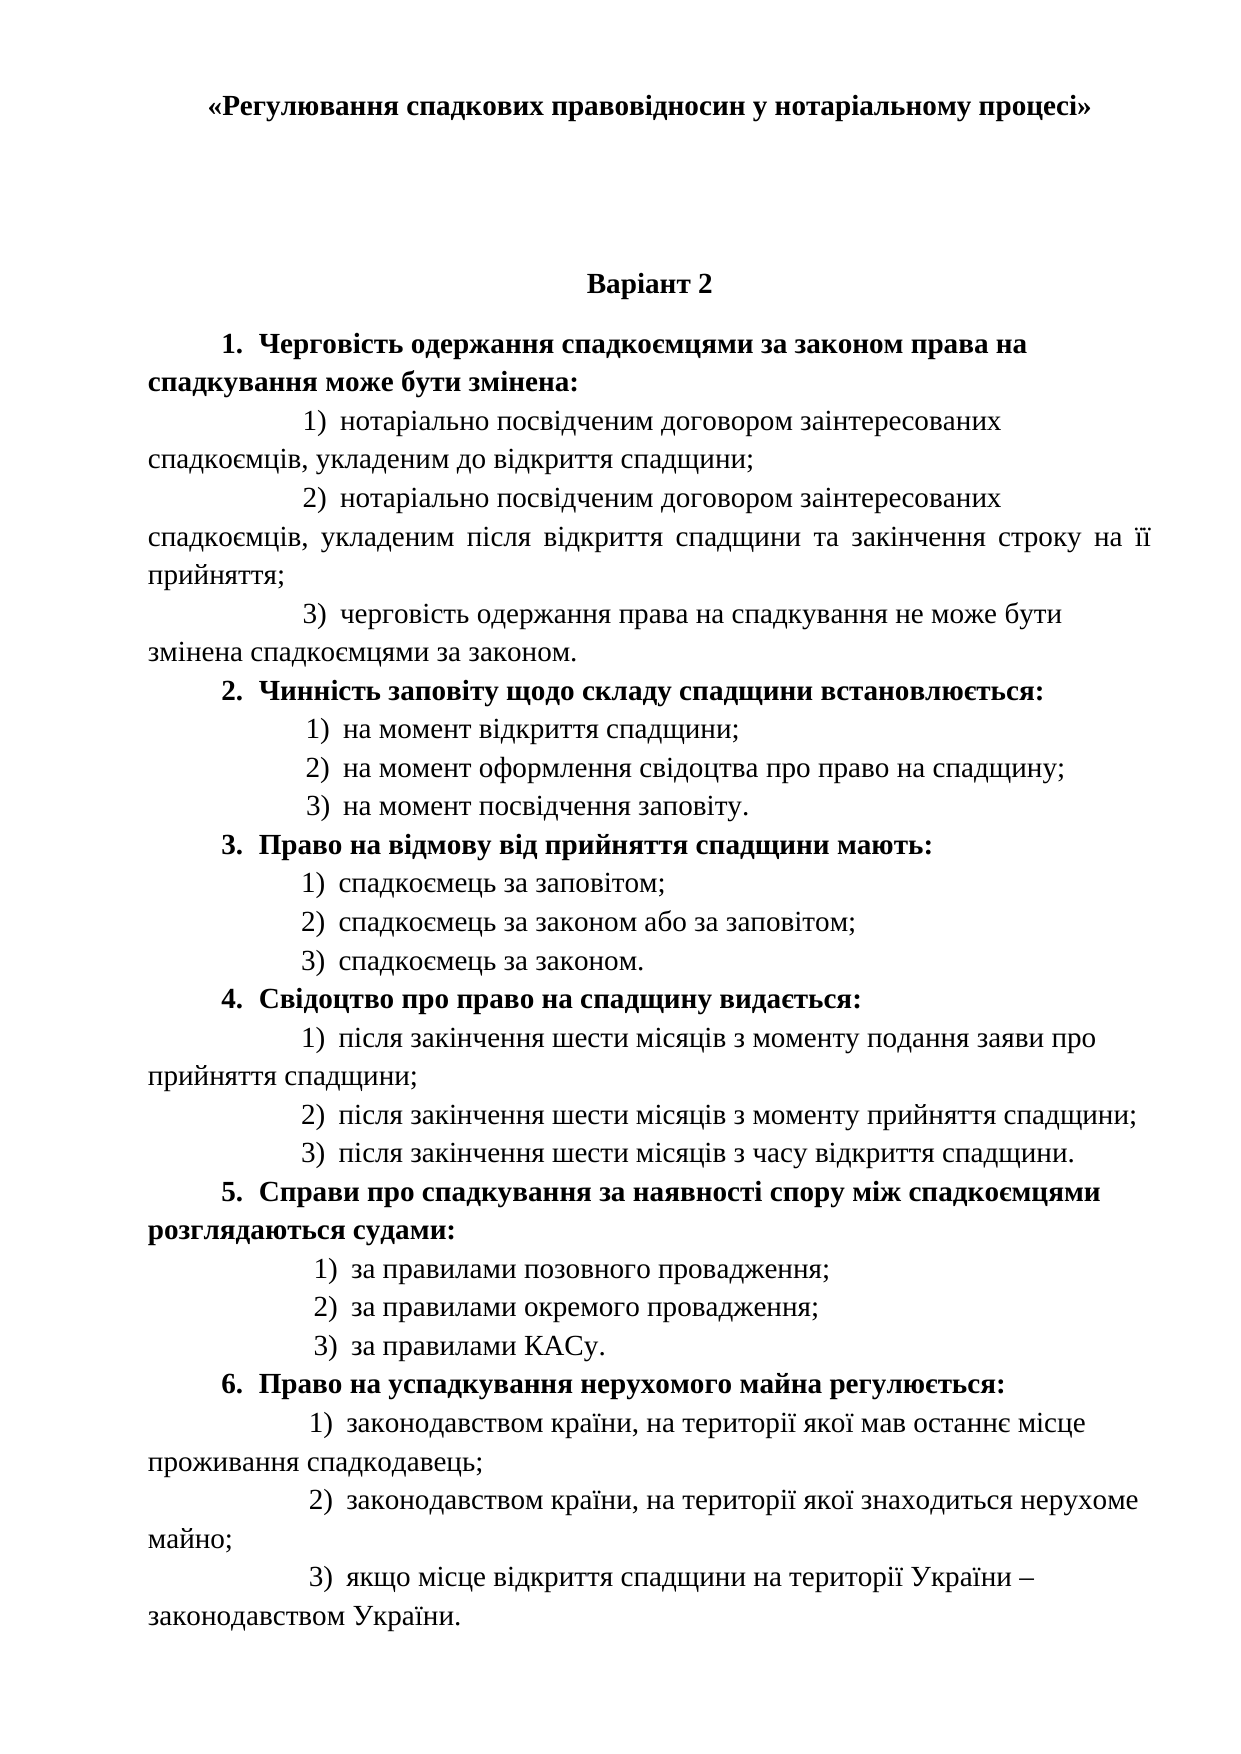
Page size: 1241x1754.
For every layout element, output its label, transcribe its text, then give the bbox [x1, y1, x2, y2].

text спадкоємців, укладеним до відкриття спадщини; [148, 442, 1152, 475]
text проживання спадкодавець; [148, 1444, 1152, 1477]
text Варіант 2 [148, 267, 1152, 300]
list спадкоємець за законом. [301, 943, 1152, 976]
text спадкування може бути змінена: [148, 364, 1152, 398]
list черговість одержання права на спадкування не може бути [302, 596, 1152, 629]
list Справи про спадкування за наявності спору між спадкоємцями [221, 1174, 1152, 1207]
list Черговість одержання спадкоємцями за законом права на [221, 326, 1152, 359]
list Право на відмову від прийняття спадщини мають: [221, 827, 1152, 861]
list законодавством країни, на території якої мав останнє місце [308, 1405, 1152, 1439]
text змінена спадкоємцями за законом. [148, 634, 1152, 668]
list законодавством країни, на території якої знаходиться нерухоме [308, 1482, 1152, 1516]
list нотаріально посвідченим договором заінтересованих [302, 403, 1152, 437]
text розглядаються судами: [148, 1212, 1152, 1246]
list після закінчення шести місяців з моменту прийняття спадщини; [301, 1097, 1152, 1130]
list якщо місце відкриття спадщини на території України – [308, 1559, 1152, 1593]
list за правилами окремого провадження; [313, 1289, 1152, 1323]
list Чинність заповіту щодо складу спадщини встановлюється: [221, 673, 1152, 706]
list на момент посвідчення заповіту. [306, 788, 1152, 822]
list спадкоємець за законом або за заповітом; [301, 904, 1152, 938]
list на момент оформлення свідоцтва про право на спадщину; [305, 750, 1152, 783]
list після закінчення шести місяців з моменту подання заяви про [301, 1020, 1152, 1053]
list нотаріально посвідченим договором заінтересованих [302, 480, 1152, 514]
list за правилами КАСу. [313, 1328, 1152, 1362]
list після закінчення шести місяців з часу відкриття спадщини. [301, 1135, 1152, 1169]
list на момент відкриття спадщини; [305, 711, 1152, 745]
text законодавством України. [148, 1598, 1152, 1631]
text спадкоємців, укладеним після відкриття спадщини та закінчення строку на її прийняття; [148, 519, 1152, 591]
list Свідоцтво про право на спадщину видається: [221, 981, 1152, 1015]
text «Регулювання спадкових правовідносин у нотаріальному процесі» [148, 88, 1152, 122]
list Право на успадкування нерухомого майна регулюється: [221, 1367, 1152, 1400]
list спадкоємець за заповітом; [301, 866, 1152, 899]
list за правилами позовного провадження; [313, 1251, 1152, 1284]
text прийняття спадщини; [148, 1058, 1152, 1092]
text майно; [148, 1521, 1152, 1554]
